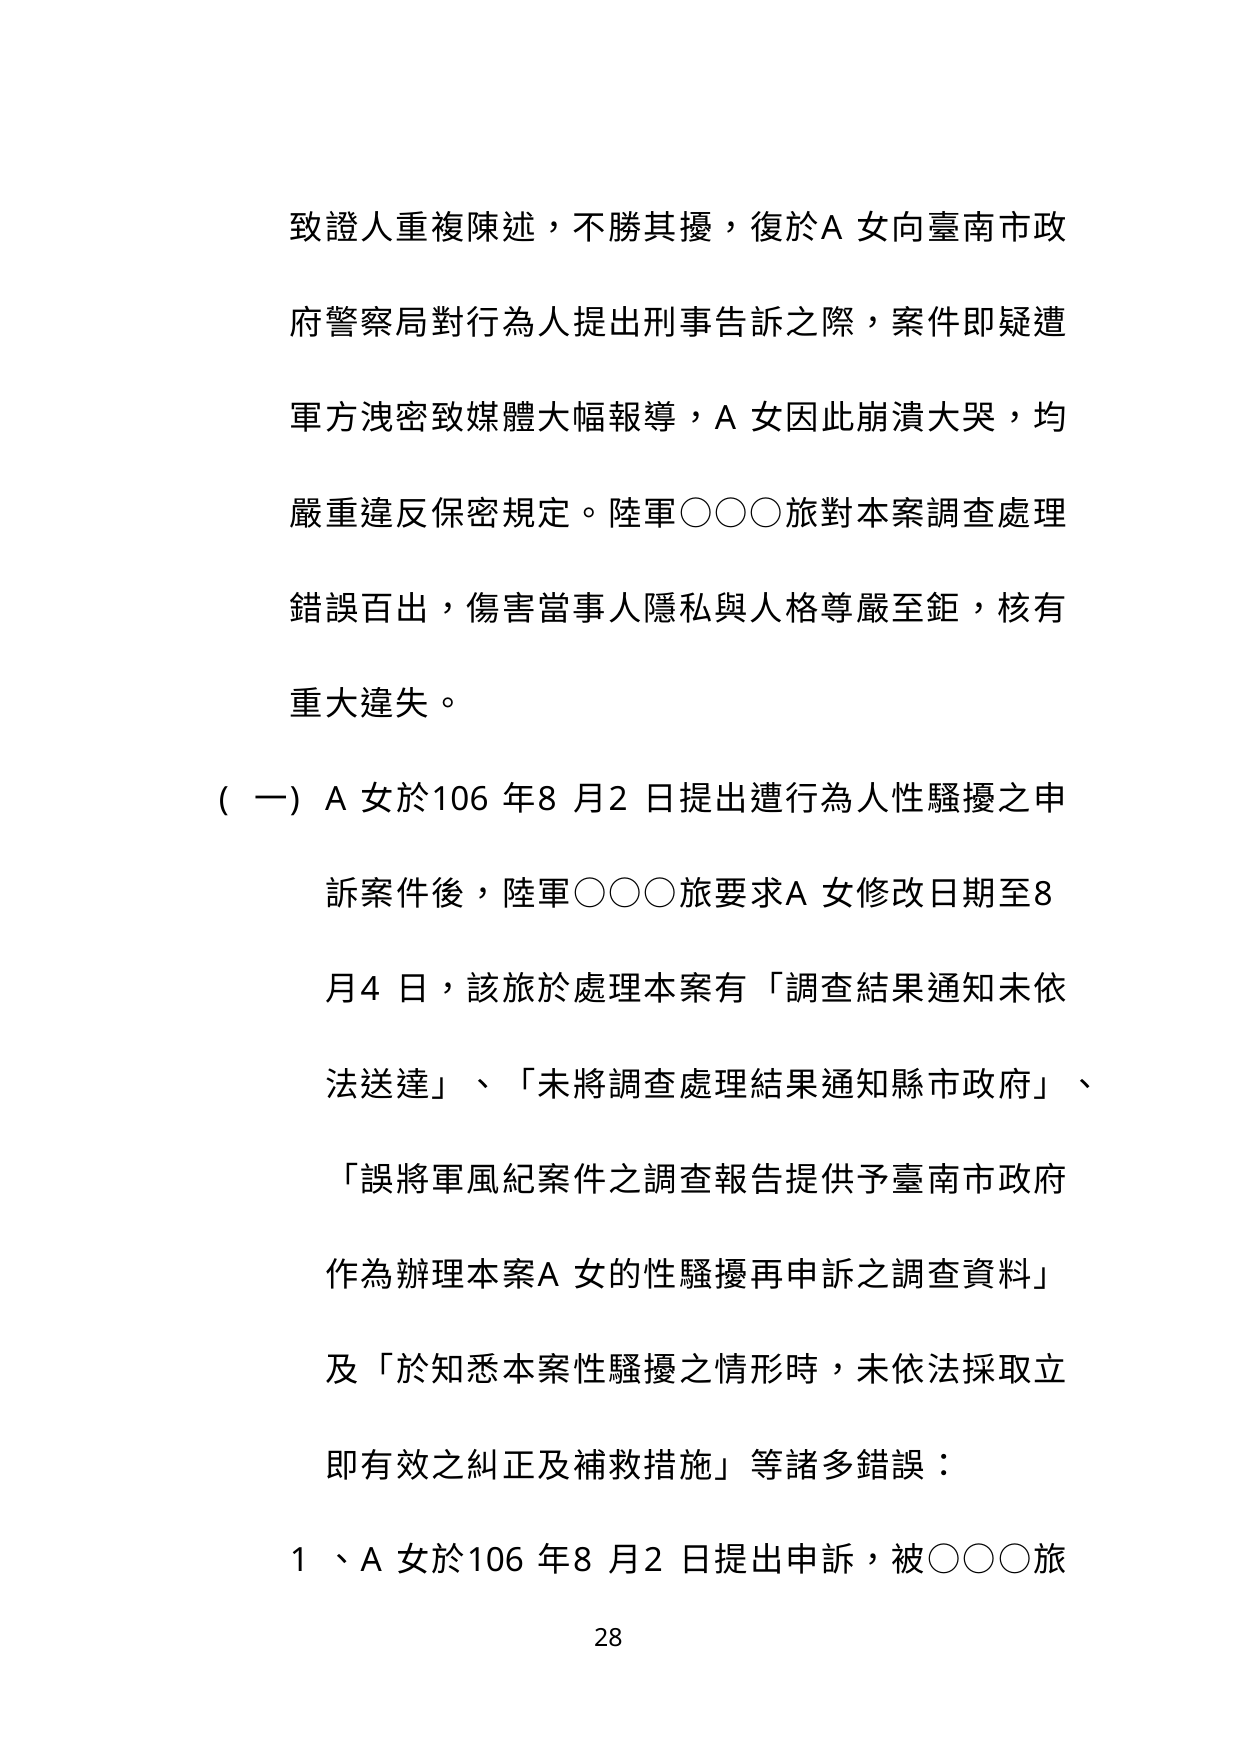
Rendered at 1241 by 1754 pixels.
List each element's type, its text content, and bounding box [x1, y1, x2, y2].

subtitle A女於106年8月2日提出申訴，被○○○旅要求修改申訴日期至8月4日，以規避應24小時移請被申訴人所隸機關人事業務部門及3日內應呈報所屬司令部之處理時效： [272, 1510, 1069, 1605]
subtitle A女於106年8月2日提出遭行為人性騷擾之申訴案件後，陸軍○○○旅要求A女修改日期至8月4日，該旅於處理本案有「調查結果通知未依法送達」、「未將調查處理結果通知縣市政府」、「誤將軍風紀案件之調查報告提供予臺南市政府作為辦理本案A女的性騷擾再申訴之調查資料」及「於知悉本案性騷擾之情形時，未依法採取立即有效之糾正及補救措施」等諸多錯誤： [219, 748, 1069, 1510]
